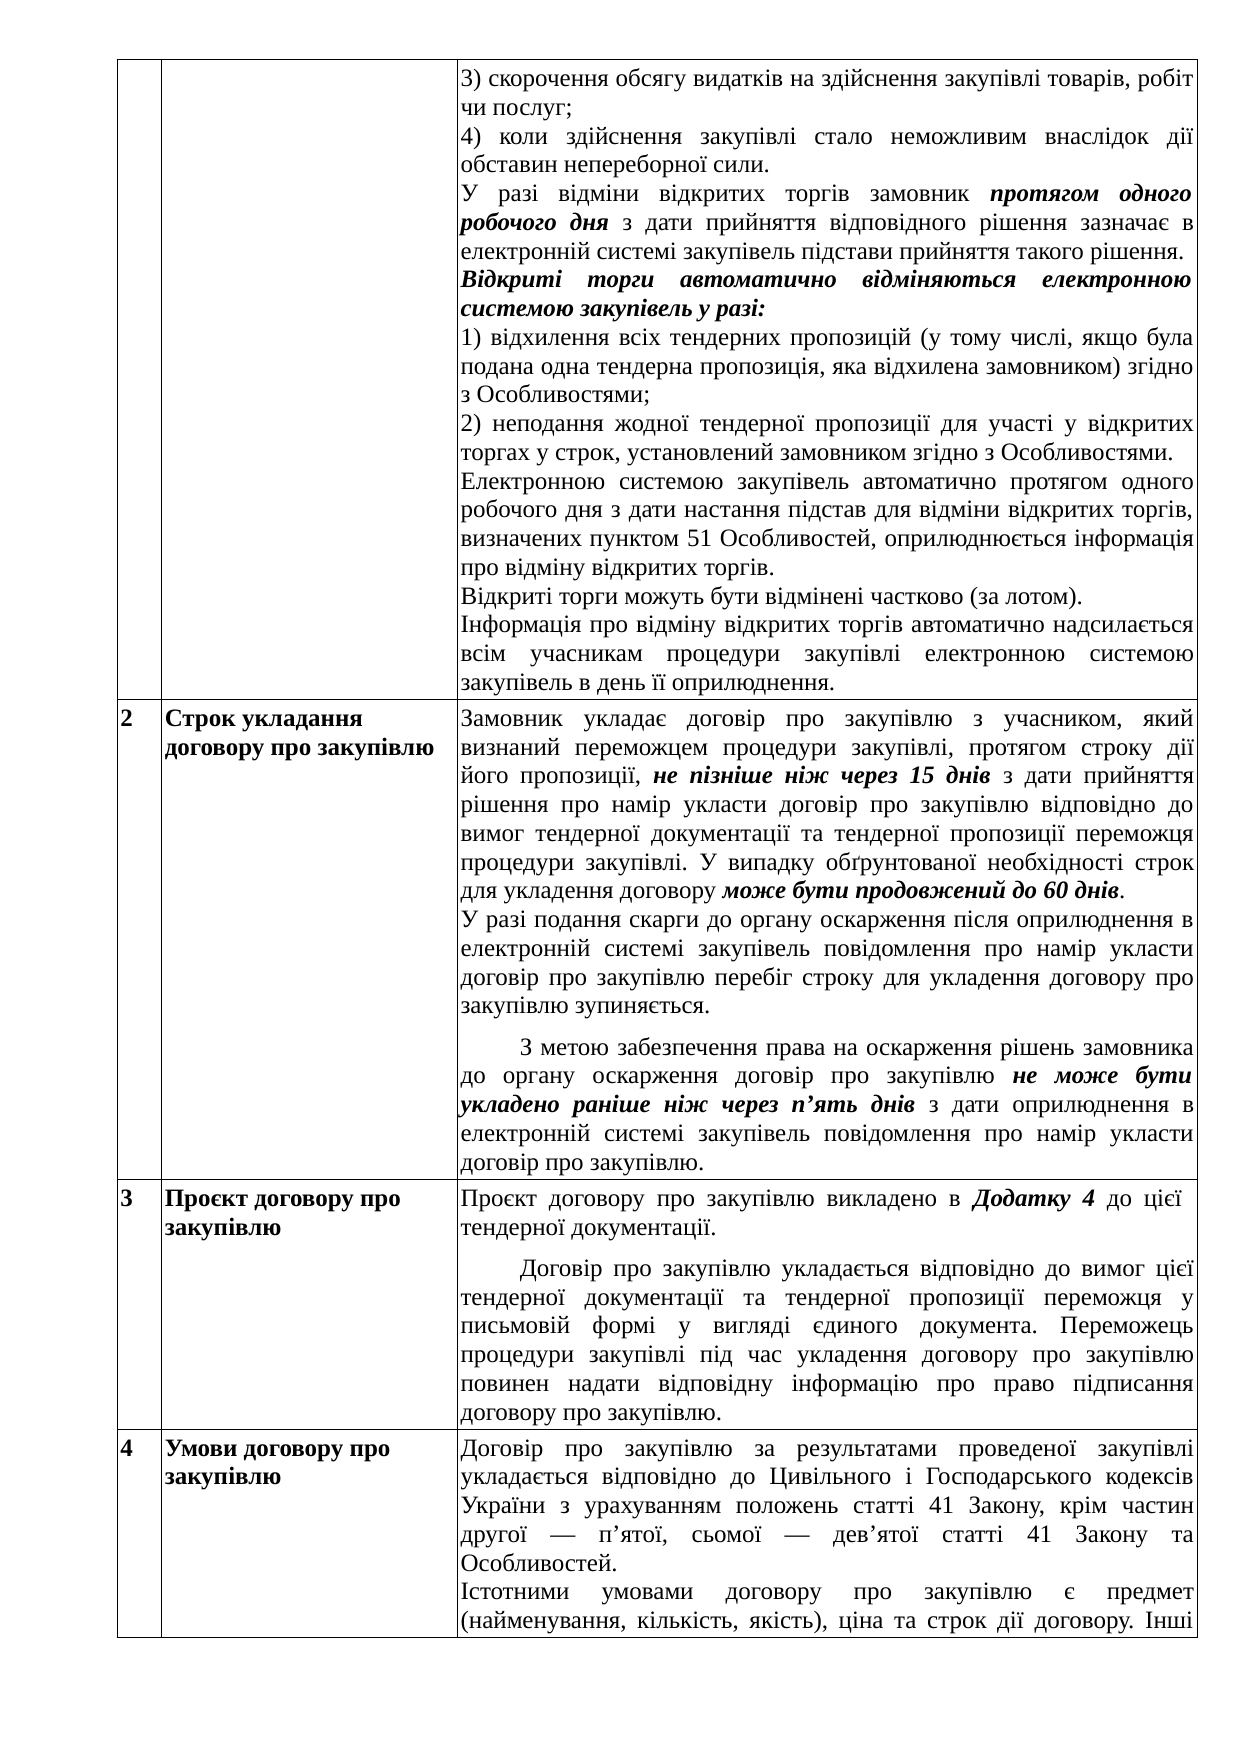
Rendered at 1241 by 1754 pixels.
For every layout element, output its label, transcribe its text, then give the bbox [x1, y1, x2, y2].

table_cell 4 [118, 1430, 161, 1637]
table_cell Замовник укладає договір про закупівлю з учасником, який визнаний переможцем процедури закупівлі, протягом строку дії його пропозиції, не пізніше ніж через 15 днів з дати прийняття рішення про намір укласти договір про закупівлю відповідно до вимог тендерної документації та тендерної пропозиції переможця процедури закупівлі. У випадку обґрунтованої необхідності строк для укладення договору може бути продовжений до 60 днів. У разі подання скарги до органу оскарження після оприлюднення в електронній системі закупівель повідомлення про намір укласти договір про закупівлю перебіг строку для укладення договору про закупівлю зупиняється. З метою забезпечення права на оскарження рішень замовника до органу оскарження договір про закупівлю не може бути укладено раніше ніж через п’ять днів з дати оприлюднення в електронній системі закупівель повідомлення про намір укласти договір про закупівлю. [458, 700, 1197, 1179]
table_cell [458, 60, 1197, 699]
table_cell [162, 60, 457, 699]
table_cell Проєкт договору про закупівлю викладено в Додатку 4 до цієї тендерної документації. Договір про закупівлю укладається відповідно до вимог цієї тендерної документації та тендерної пропозиції переможця у письмовій формі у вигляді єдиного документа. Переможець процедури закупівлі під час укладення договору про закупівлю повинен надати відповідну інформацію про право підписання договору про закупівлю. [458, 1180, 1197, 1428]
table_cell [458, 1430, 1197, 1637]
table_cell Проєкт договору про закупівлю [162, 1180, 457, 1428]
table_cell 1 [118, 60, 161, 699]
table_cell 3 [118, 1180, 161, 1428]
table_cell Строк укладання договору про закупівлю [162, 700, 457, 1179]
table_cell 2 [118, 700, 161, 1179]
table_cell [162, 1430, 457, 1637]
